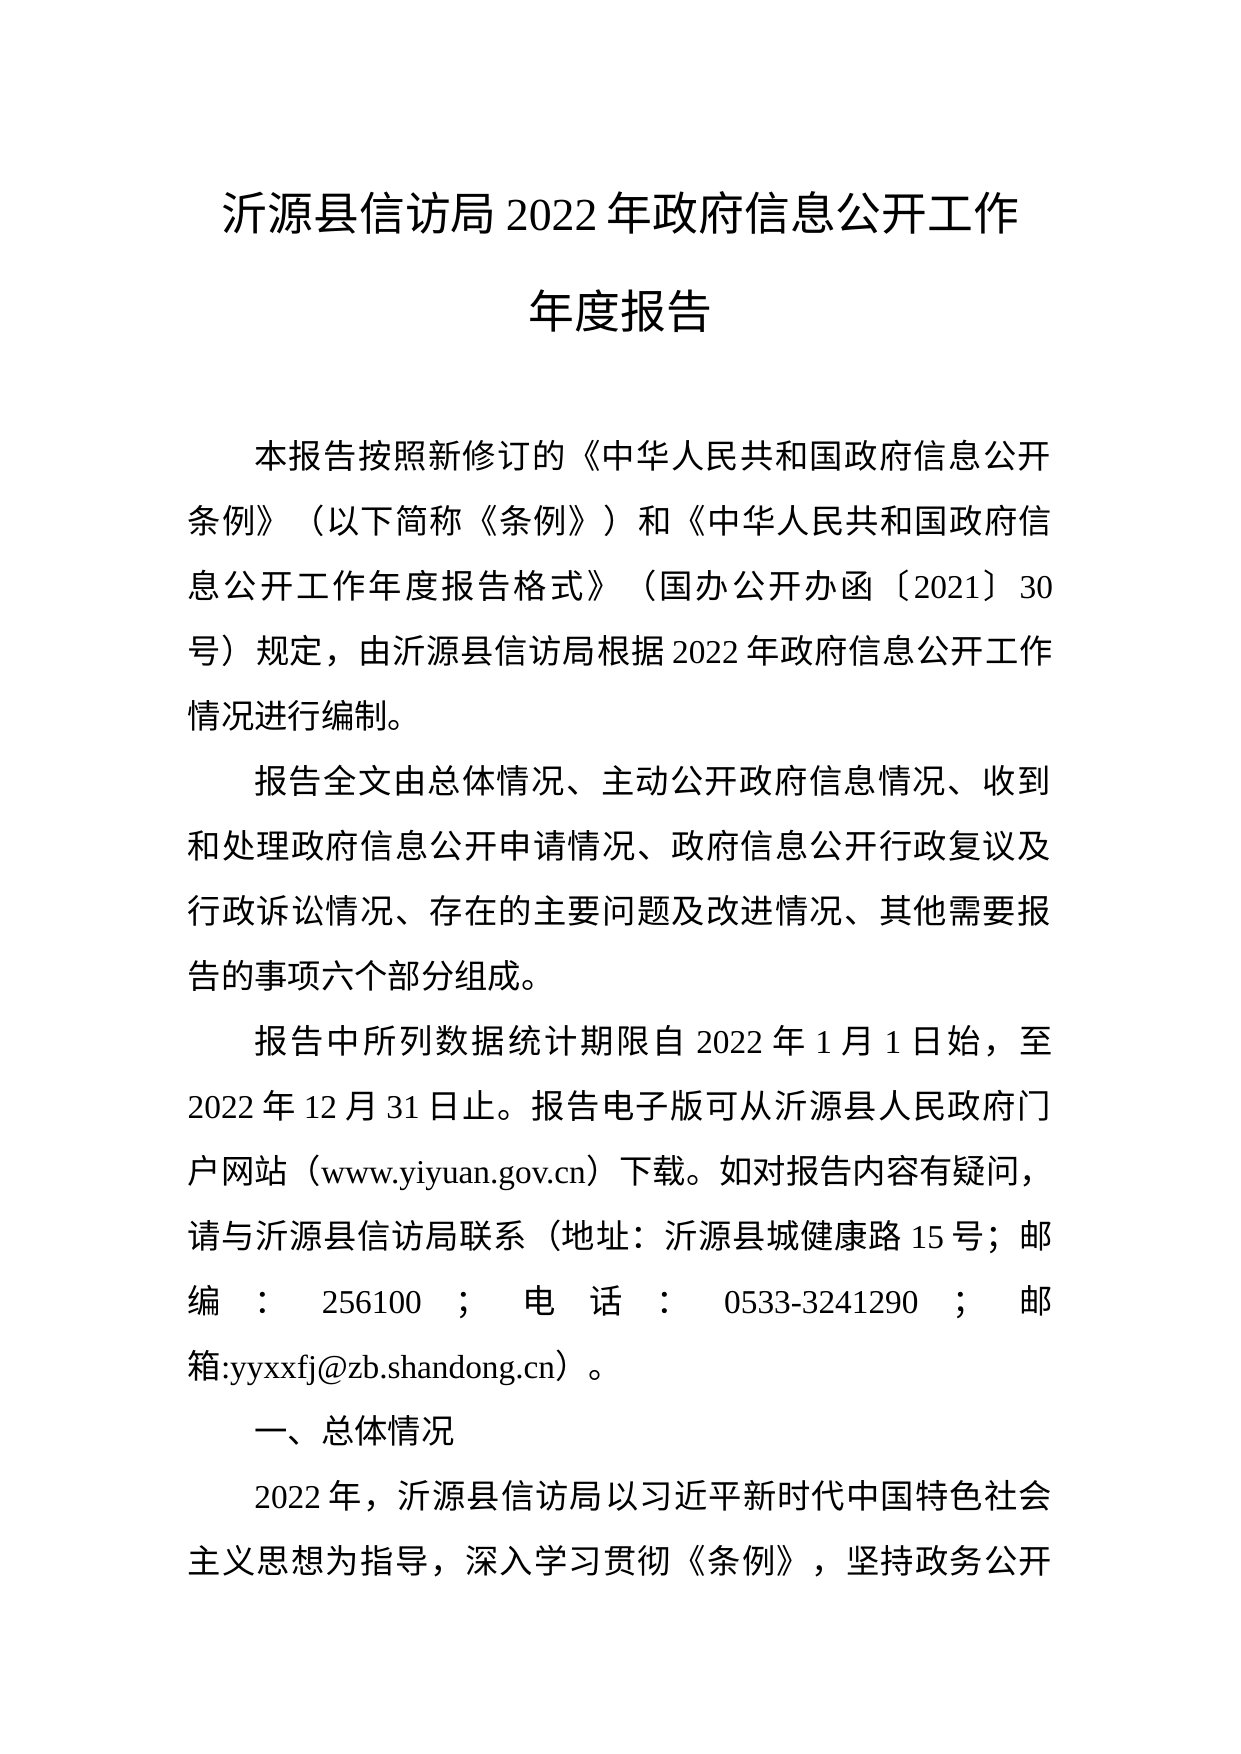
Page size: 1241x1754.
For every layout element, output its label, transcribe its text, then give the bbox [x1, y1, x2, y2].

text 年度报告 [187, 259, 1053, 357]
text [187, 1462, 1053, 1592]
text 一、总体情况 [187, 1397, 1053, 1462]
text 报告中所列数据统计期限自2022年1月1日始，至2022年12月31日止。报告电子版可从沂源县人民政府门户网站（www.yiyuan.gov.cn）下载。如对报告内容有疑问，请与沂源县信访局联系（地址：沂源县城健康路15号；邮编：256100；电话：0533-3241290；邮箱:yyxxfj@zb.shandong.cn）。 [187, 1007, 1053, 1397]
text 报告全文由总体情况、主动公开政府信息情况、收到和处理政府信息公开申请情况、政府信息公开行政复议及行政诉讼情况、存在的主要问题及改进情况、其他需要报告的事项六个部分组成。 [187, 747, 1053, 1007]
text 沂源县信访局2022年政府信息公开工作 [187, 162, 1053, 259]
text 本报告按照新修订的《中华人民共和国政府信息公开条例》（以下简称《条例》）和《中华人民共和国政府信息公开工作年度报告格式》（国办公开办函〔2021〕30号）规定，由沂源县信访局根据2022年政府信息公开工作情况进行编制。 [187, 422, 1053, 747]
